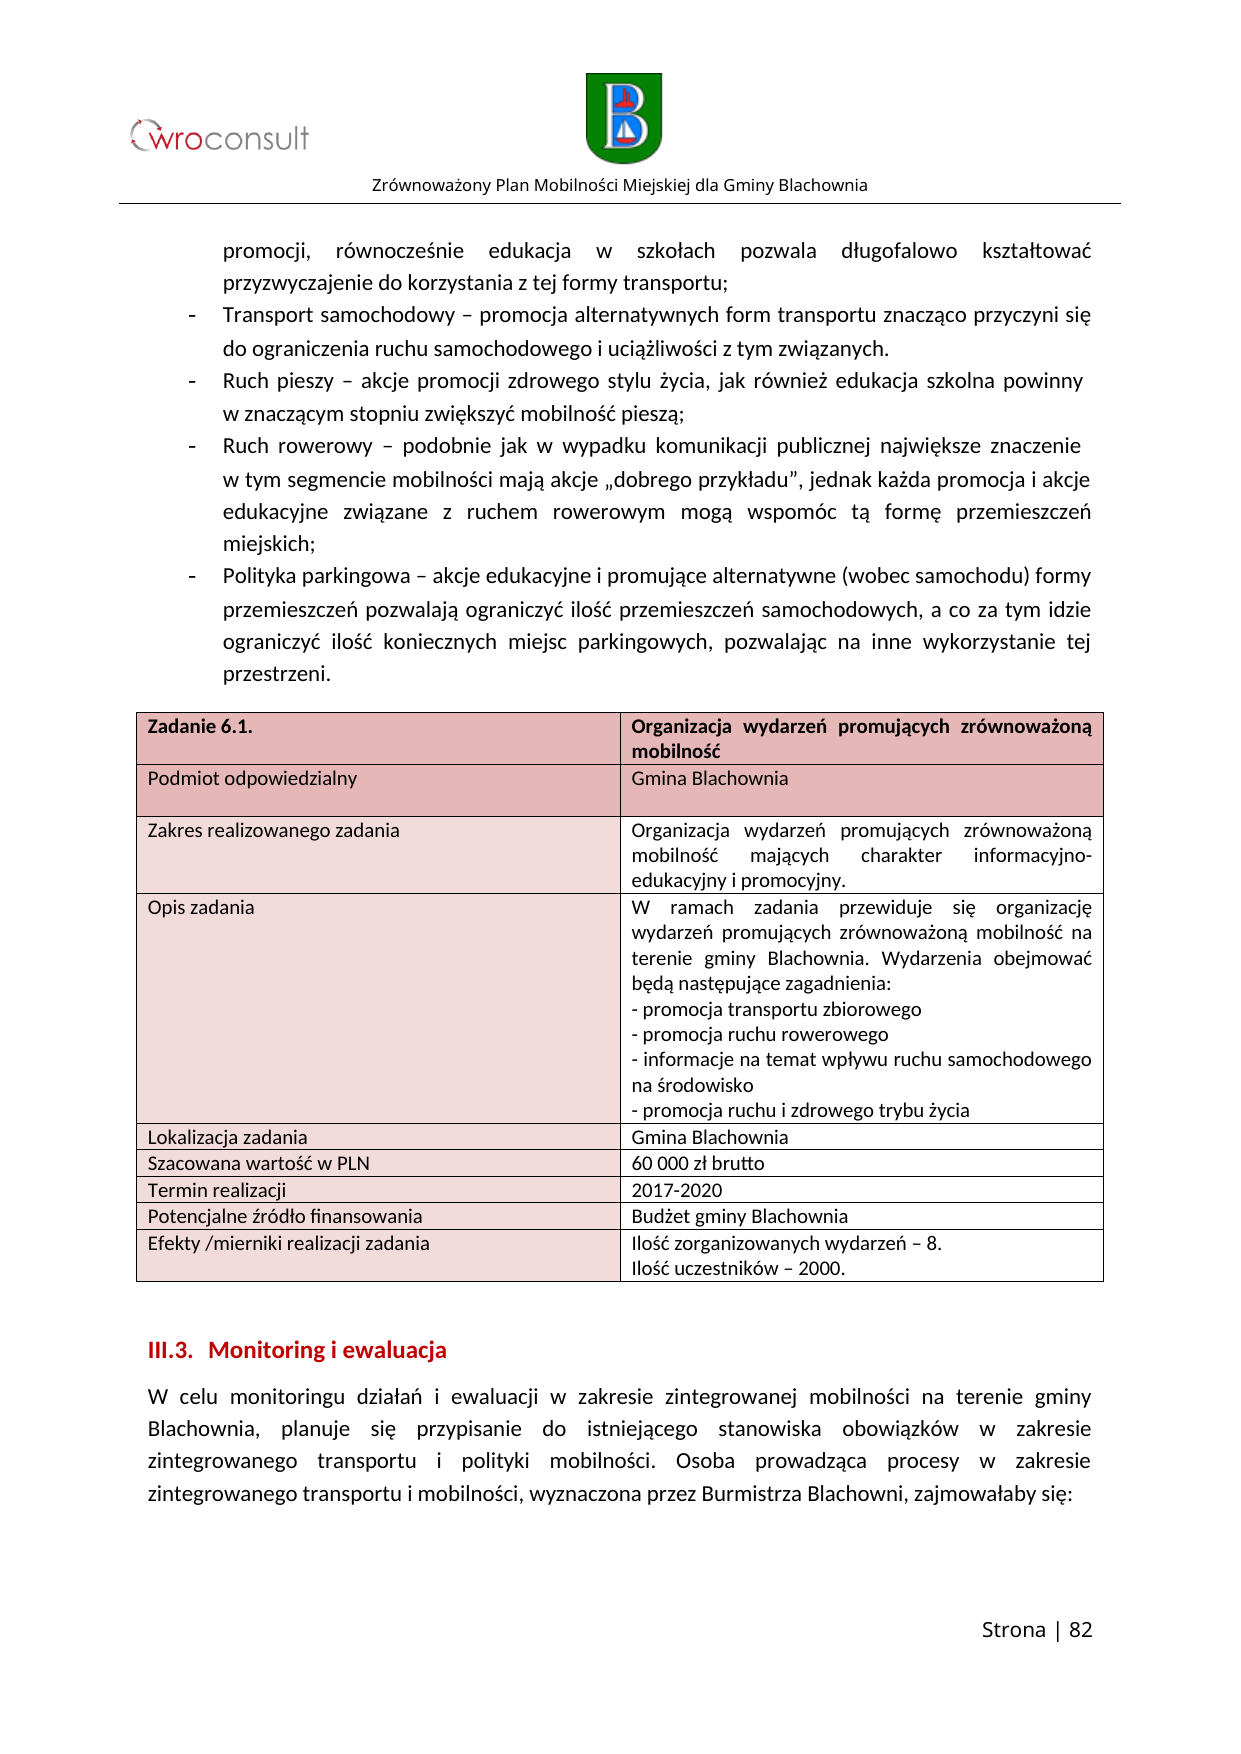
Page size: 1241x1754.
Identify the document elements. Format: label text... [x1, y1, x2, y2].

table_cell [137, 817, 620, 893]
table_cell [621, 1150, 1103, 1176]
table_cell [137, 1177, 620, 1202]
list Ruch pieszy – akcje promocji zdrowego stylu życia, jak również edukacja szkolna powinny w znaczącym stopniu zwiększyć mobilność pieszą; [185, 366, 1093, 427]
picture [586, 73, 664, 166]
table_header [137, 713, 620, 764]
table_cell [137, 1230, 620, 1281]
text W celu monitoringu działań i ewaluacji w zakresie zintegrowanej mobilności na terenie gminy Blachownia, planuje się przypisanie do istniejącego stanowiska obowiązków w zakresie zintegrowanego transportu i polityki mobilności. Osoba prowadząca procesy w zakresie zintegrowanego transportu i mobilności, wyznaczona przez Burmistrza Blachowni, zajmowałaby się: [148, 1382, 1093, 1507]
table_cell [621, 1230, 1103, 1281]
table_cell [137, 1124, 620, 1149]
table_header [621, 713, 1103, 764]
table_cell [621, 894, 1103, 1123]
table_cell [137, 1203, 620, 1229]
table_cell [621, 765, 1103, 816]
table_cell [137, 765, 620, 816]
list Polityka parkingowa – akcje edukacyjne i promujące alternatywne (wobec samochodu) formy przemieszczeń pozwalają ograniczyć ilość przemieszczeń samochodowych, a co za tym idzie ograniczyć ilość koniecznych miejsc parkingowych, pozwalając na inne wykorzystanie tej przestrzeni. [185, 561, 1093, 687]
list Ruch rowerowy – podobnie jak w wypadku komunikacji publicznej największe znaczenie w tym segmencie mobilności mają akcje „dobrego przykładu”, jednak każda promocja i akcje edukacyjne związane z ruchem rowerowym mogą wspomóc tą formę przemieszczeń miejskich; [185, 431, 1093, 557]
list Transport samochodowy – promocja alternatywnych form transportu znacząco przyczyni się do ograniczenia ruchu samochodowego i uciążliwości z tym związanych. [185, 300, 1093, 362]
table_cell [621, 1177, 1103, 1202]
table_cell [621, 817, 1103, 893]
subtitle Monitoring i ewaluacja [148, 1335, 1093, 1365]
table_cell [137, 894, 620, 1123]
picture [129, 116, 311, 152]
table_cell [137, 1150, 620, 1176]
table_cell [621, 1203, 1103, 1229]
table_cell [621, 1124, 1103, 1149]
